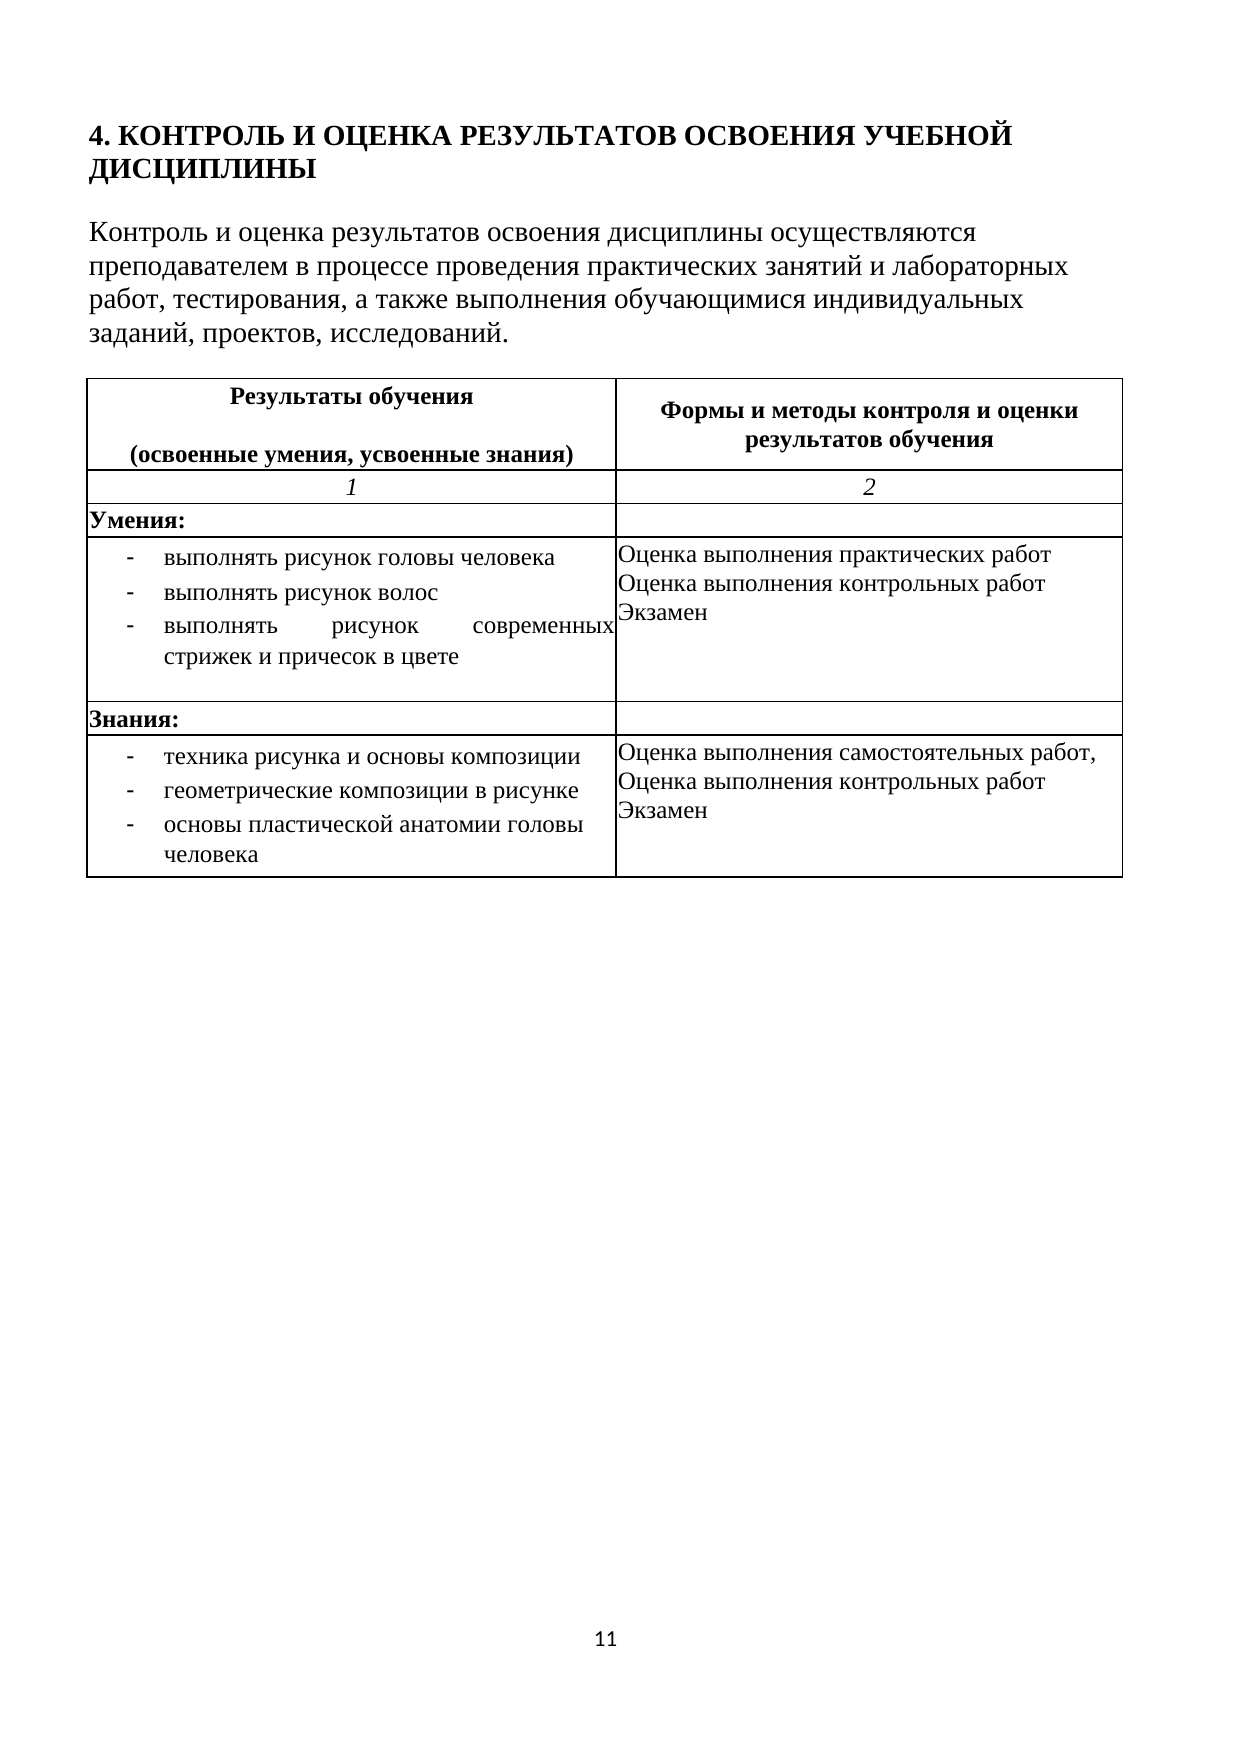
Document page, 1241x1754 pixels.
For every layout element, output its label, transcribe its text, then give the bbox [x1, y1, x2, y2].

table_cell техника рисунка и основы композиции геометрические композиции в рисунке основы пластической анатомии головы человека [88, 798, 615, 939]
table_cell Знания: [88, 765, 615, 797]
table_cell Оценка выполнения самостоятельных работ, Оценка выполнения контрольных работ Экзамен [617, 798, 1122, 939]
table_cell [617, 765, 1122, 797]
table_cell [617, 567, 1122, 599]
text 4. КОНТРОЛЬ И ОЦЕНКА РЕЗУЛЬТАТОВ ОСВОЕНИЯ УЧЕБНОЙ ДИСЦИПЛИНЫ [89, 181, 1122, 248]
table_header Формы и методы контроля и оценки результатов обучения [617, 442, 1122, 532]
table_cell 1 [88, 533, 615, 565]
table_cell выполнять рисунок головы человека выполнять рисунок волос выполнять рисунок современных стрижек и причесок в цвете [88, 600, 615, 763]
table_header Результаты обучения (освоенные умения, усвоенные знания) [88, 442, 615, 532]
table_cell 2 [617, 533, 1122, 565]
table_cell Оценка выполнения практических работ Оценка выполнения контрольных работ Экзамен [617, 600, 1122, 763]
table_cell Умения: [88, 567, 615, 599]
text Контроль и оценка результатов освоения дисциплины осуществляются преподавателем в процессе проведения практических занятий и лабораторных работ, тестирования, а также выполнения обучающимися индивидуальных заданий, проектов, исследований. [89, 277, 1122, 411]
